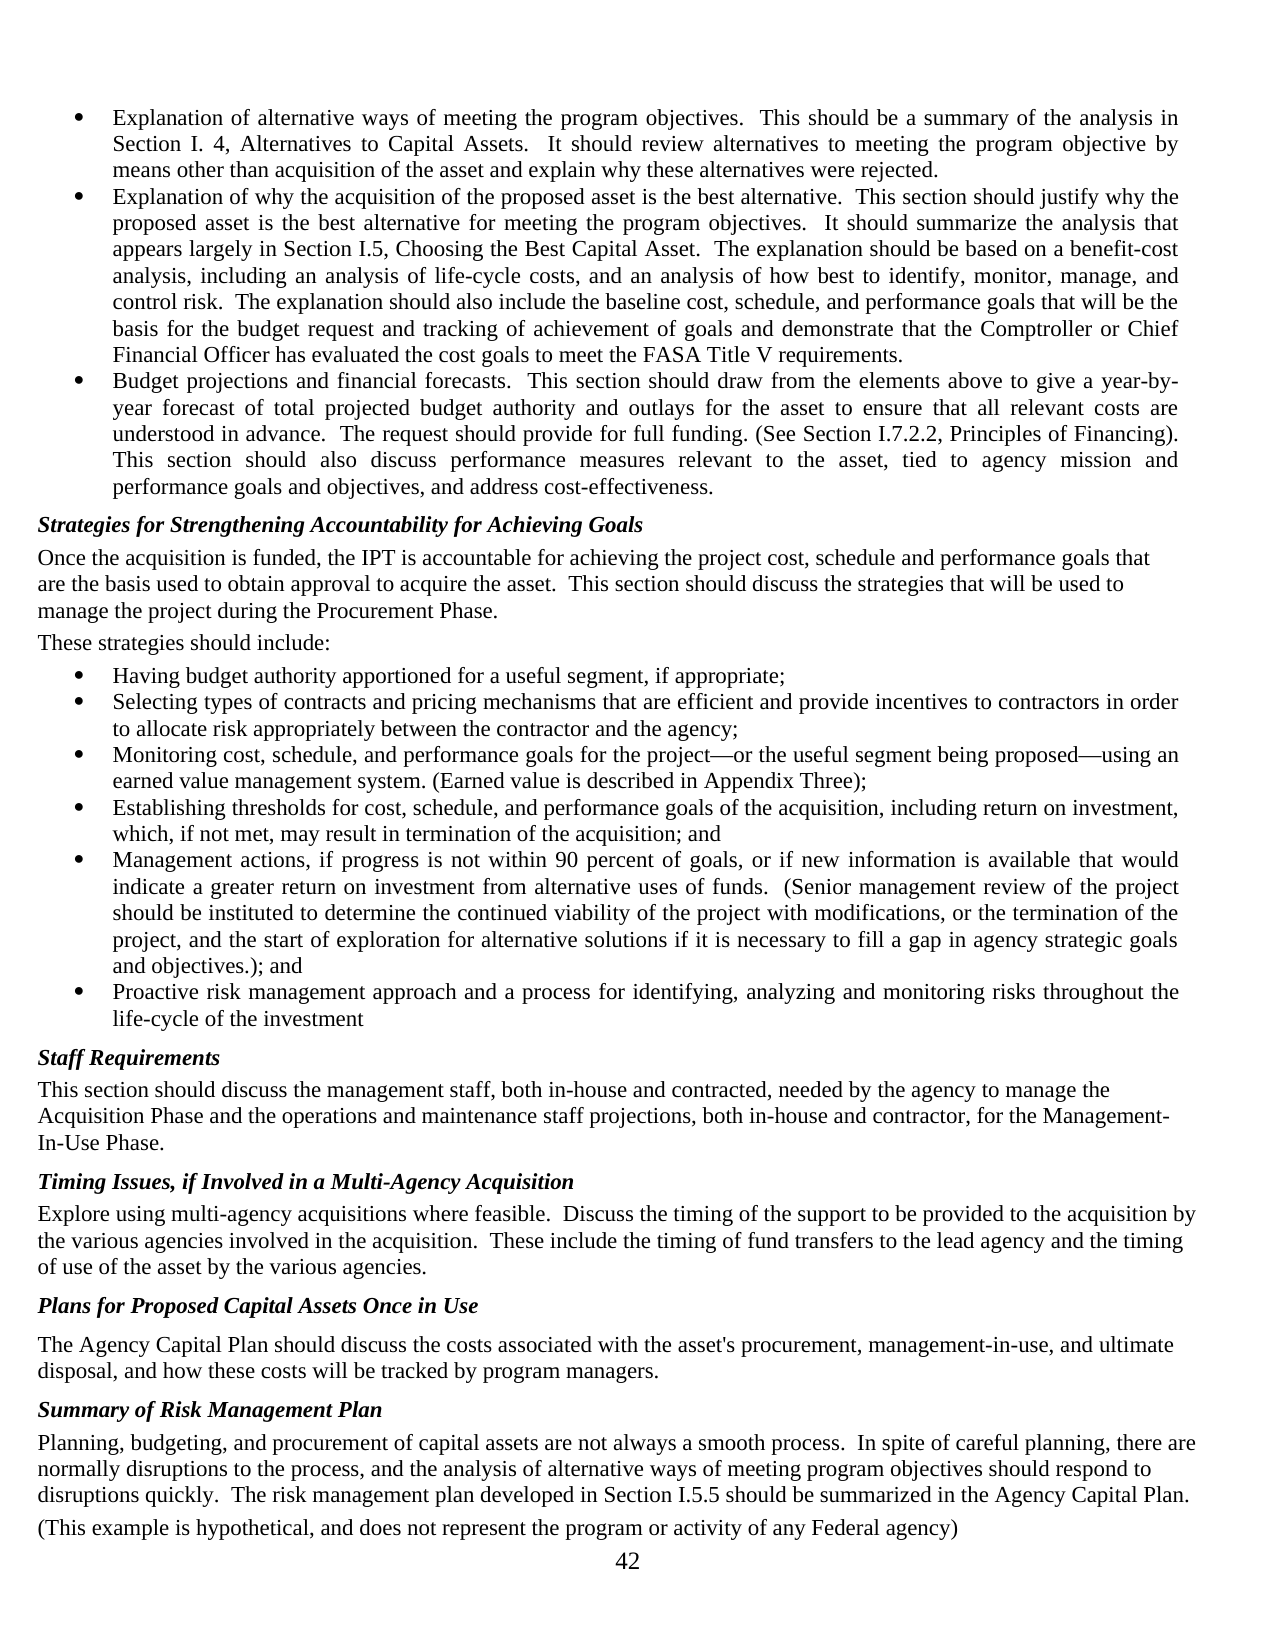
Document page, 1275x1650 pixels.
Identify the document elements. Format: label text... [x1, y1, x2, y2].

text The Agency Capital Plan should discuss the costs associated with the asset's procurement, management-in-use, and ultimate disposal, and how these costs will be tracked by program managers. [37, 1331, 1203, 1383]
text Explore using multi-agency acquisitions where feasible. Discuss the timing of the support to be provided to the acquisition by the various agencies involved in the acquisition. These include the timing of fund transfers to the lead agency and the timing of use of the asset by the various agencies. [37, 1200, 1203, 1279]
text (This example is hypothetical, and does not represent the program or activity of any Federal agency) [37, 1514, 1203, 1540]
list Budget projections and financial forecasts. This section should draw from the elements above to give a year-by-year forecast of total projected budget authority and outlays for the asset to ensure that all relevant costs are understood in advance. The request should provide for full funding. (See Section I.7.2.2, Principles of Financing). This section should also discuss performance measures relevant to the asset, tied to agency mission and performance goals and objectives, and address cost-effectiveness. [75, 367, 1181, 499]
list Proactive risk management approach and a process for identifying, analyzing and monitoring risks throughout the life-cycle of the investment [75, 978, 1181, 1031]
text Once the acquisition is funded, the IPT is accountable for achieving the project cost, schedule and performance goals that are the basis used to obtain approval to acquire the asset. This section should discuss the strategies that will be used to manage the project during the Procurement Phase. [37, 544, 1181, 623]
text This section should discuss the management staff, both in-house and contracted, needed by the agency to manage the Acquisition Phase and the operations and maintenance staff projections, both in-house and contractor, for the Management-In-Use Phase. [37, 1076, 1181, 1155]
text Plans for Proposed Capital Assets Once in Use [37, 1292, 1203, 1318]
text Strategies for Strengthening Accountability for Achieving Goals [37, 512, 1181, 538]
list Explanation of alternative ways of meeting the program objectives. This should be a summary of the analysis in 4, Alternatives to Capital Assets. It should review alternatives to meeting the program objective by means other than acquisition of the asset and explain why these alternatives were rejected. [75, 104, 1181, 183]
list Having budget authority apportioned for a useful segment, if appropriate; [75, 662, 1181, 688]
list Establishing thresholds for cost, schedule, and performance goals of the acquisition, including return on investment, which, if not met, may result in termination of the acquisition; and [75, 794, 1181, 847]
text Summary of Risk Management Plan [37, 1396, 1203, 1422]
text Planning, budgeting, and procurement of capital assets are not always a smooth process. In spite of careful planning, there are normally disruptions to the process, and the analysis of alternative ways of meeting program objectives should respond to disruptions quickly. The risk management plan developed in Section I.5.5 should be summarized in the Agency Capital Plan. [37, 1428, 1203, 1508]
text Staff Requirements [37, 1043, 1181, 1070]
list Monitoring cost, schedule, and performance goals for the project—or the useful segment being proposed—using an earned value management system. (Earned value is described in Appendix Three); [75, 741, 1181, 794]
list Selecting types of contracts and pricing mechanisms that are efficient and provide incentives to contractors in order to allocate risk appropriately between the contractor and the agency; [75, 688, 1181, 741]
text Timing Issues, if Involved in a Multi-Agency Acquisition [37, 1168, 1203, 1194]
list Management actions, if progress is not within 90 percent of goals, or if new information is available that would indicate a greater return on investment from alternative uses of funds. (Senior management review of the project should be instituted to determine the continued viability of the project with modifications, or the termination of the project, and the start of exploration for alternative solutions if it is necessary to fill a gap in agency strategic goals and objectives.); and [75, 847, 1181, 978]
text These strategies should include: [37, 629, 1181, 656]
list Explanation of why the acquisition of the proposed asset is the best alternative. This section should justify why the proposed asset is the best alternative for meeting the program objectives. It should summarize the analysis that appears largely in Section I.5, Choosing the Best Capital Asset. The explanation should be based on a benefit-cost analysis, including an analysis of life-cycle costs, and an analysis of how best to identify, monitor, manage, and control risk. The explanation should also include the baseline cost, schedule, and performance goals that will be the basis for the budget request and tracking of achievement of goals and demonstrate that the Comptroller or Chief Financial Officer has evaluated the cost goals to meet the FASA Title V requirements. [75, 183, 1181, 367]
